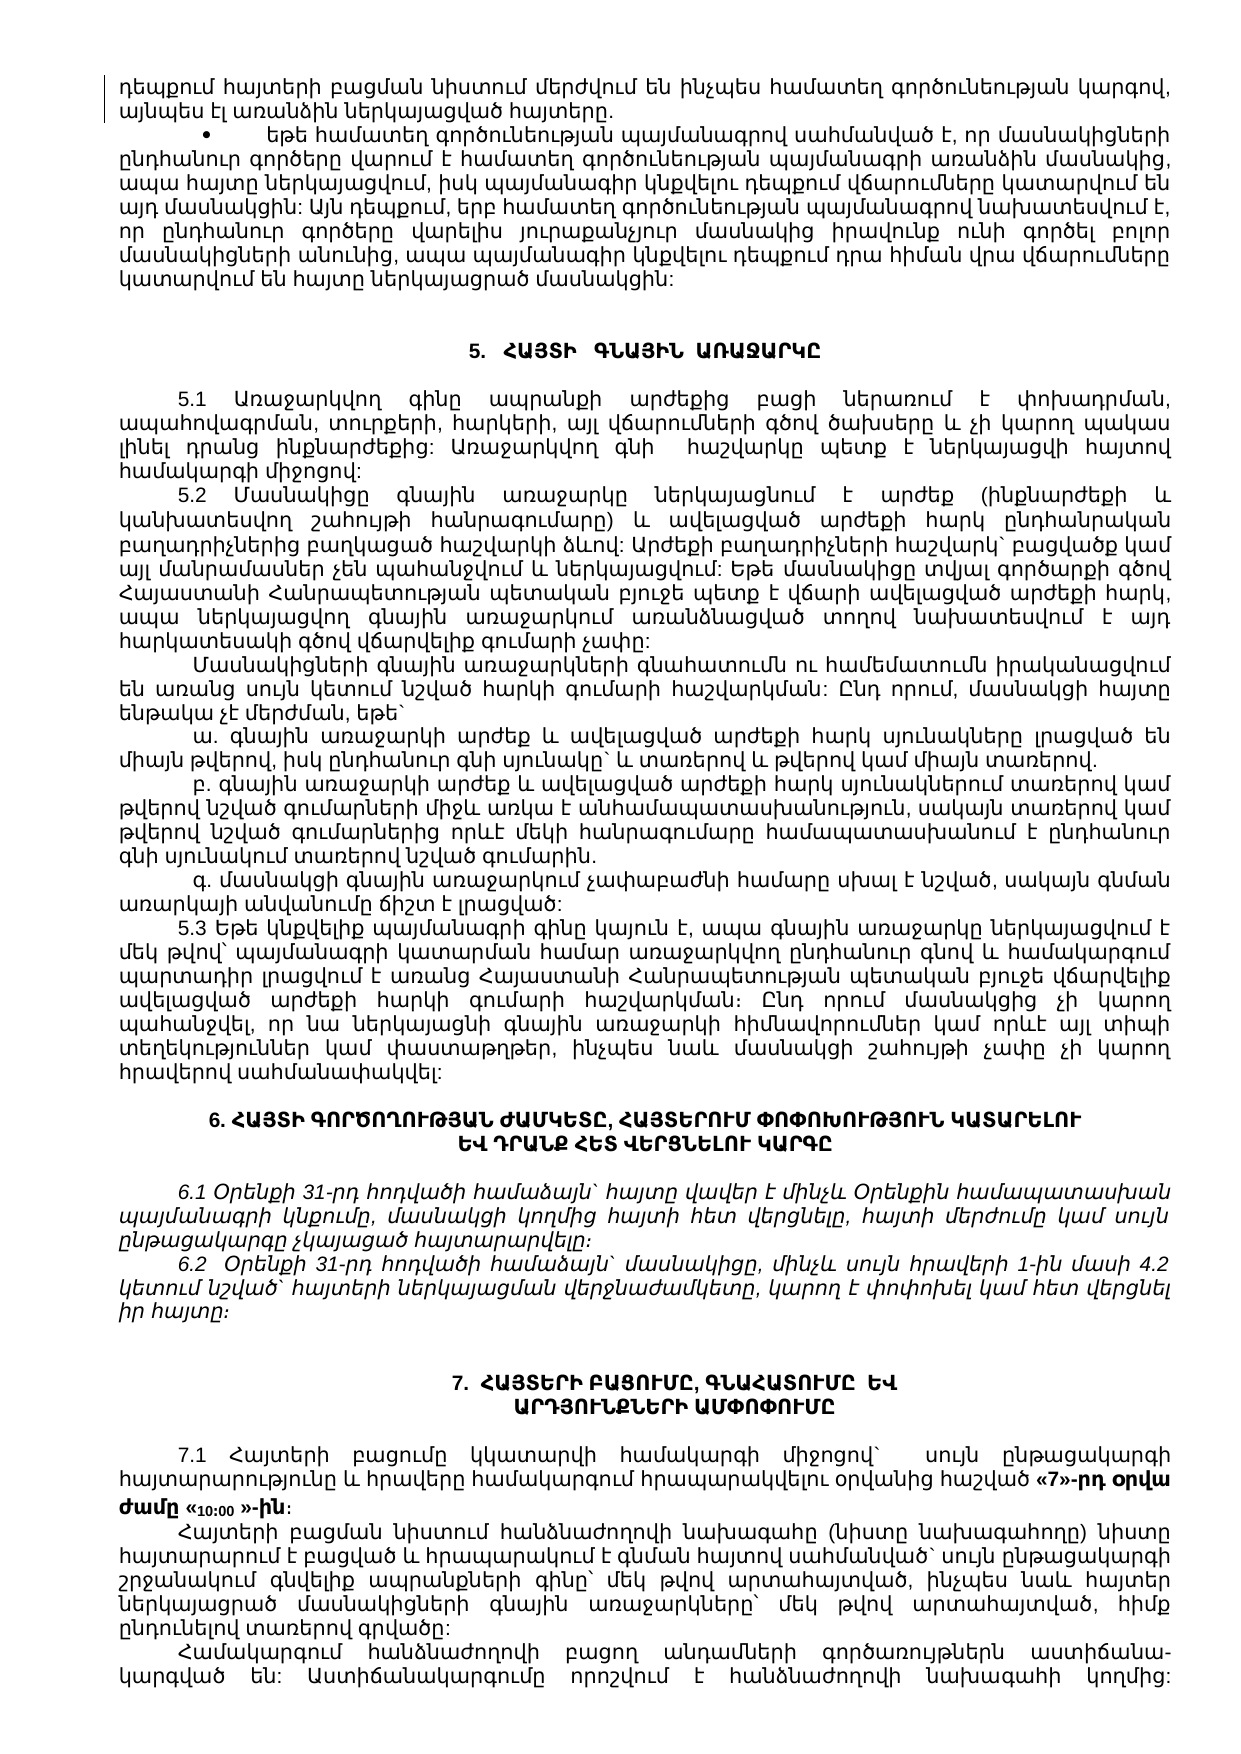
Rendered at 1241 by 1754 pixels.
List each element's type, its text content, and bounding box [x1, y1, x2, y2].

text բ. գնային առաջարկի արժեք և ավելացված արժեքի հարկ սյունակներում տառերով կամ թվերով նշված գումարների միջև առկա է անհամապատասխանություն, սակայն տառերով կամ թվերով նշված գումարներից որևէ մեկի հանրագումարը համապատասխանում է ընդհանուր գնի սյունակում տառերով նշված գումարին. [118, 772, 1171, 868]
text 5.3 Եթե կնքվելիք պայմանագրի գինը կայուն է, ապա գնային առաջարկը ներկայացվում է մեկ թվով՝ պայմանագրի կատարման համար առաջարկվող ընդհանուր գնով և համակարգում պարտադիր լրացվում է առանց Հայաստանի Հանրապետության պետական բյուջե վճարվելիք ավելացված արժեքի հարկի գումարի հաշվարկման։ Ընդ որում մասնակցից չի կարող պահանջվել, որ նա ներկայացնի գնային առաջարկի հիմնավորումներ կամ որևէ այլ տիպի տեղեկություններ կամ փաստաթղթեր, ինչպես նաև մասնակցի շահույթի չափը չի կարող հրավերով սահմանափակվել: [118, 916, 1171, 1084]
text ԱՐԴՅՈՒՆՔՆԵՐԻ ԱՄՓՈՓՈՒՄԸ [118, 1395, 1171, 1419]
list եթե համատեղ գործունեության պայմանագրով սահմանված է, որ մասնակիցների ընդհանուր գործերը վարում է համատեղ գործունեության պայմանագրի առանձին մասնակից, ապա հայտը ներկայացվում, իսկ պայմանագիր կնքվելու դեպքում վճարումները կատարվում են այդ մասնակցին: Այն դեպքում, երբ համատեղ գործունեության պայմանագրով նախատեսվում է, որ ընդհանուր գործերը վարելիս յուրաքանչյուր մասնակից իրավունք ունի գործել բոլոր մասնակիցների անունից, ապա պայմանագիր կնքվելու դեպքում դրա հիման վրա վճարումները կատարվում են հայտը ներկայացրած մասնակցին: [118, 123, 1171, 291]
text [118, 1639, 1171, 1687]
text 5. ՀԱՅՏԻ ԳՆԱՅԻՆ ԱՌԱՋԱՐԿԸ [118, 339, 1171, 363]
text Հայտերի բացման նիստում հանձնաժողովի նախագահը (նիստը նախագահողը) նիստը հայտարարում է բացված և հրապարակում է գնման հայտով սահմանված` սույն ընթացակարգի շրջանակում գնվելիք ապրանքների գինը՝ մեկ թվով արտահայտված, ինչպես նաև հայտեր ներկայացրած մասնակիցների գնային առաջարկները՝ մեկ թվով արտահայտված, հիմք ընդունելով տառերով գրվածը: [118, 1520, 1171, 1639]
text 7.1 Հայտերի բացումը կկատարվի համակարգի միջոցով` սույն ընթացակարգի հայտարարությունը և հրավերը համակարգում հրապարակվելու օրվանից հաշված «7»-րդ օրվա ժամը «10։00 »-ին։ [118, 1443, 1171, 1520]
text 5.2 Մասնակիցը գնային առաջարկը ներկայացնում է արժեք (ինքնարժեքի և կանխատեսվող շահույթի հանրագումարը) և ավելացված արժեքի հարկ ընդհանրական բաղադրիչներից բաղկացած հաշվարկի ձևով: Արժեքի բաղադրիչների հաշվարկ` բացվածք կամ այլ մանրամասներ չեն պահանջվում և ներկայացվում: Եթե մասնակիցը տվյալ գործարքի գծով Հայաստանի Հանրապետության պետական բյուջե պետք է վճարի ավելացված արժեքի հարկ, ապա ներկայացվող գնային առաջարկում առանձնացված տողով նախատեսվում է այդ հարկատեսակի գծով վճարվելիք գումարի չափը: [118, 482, 1171, 652]
text Մասնակիցների գնային առաջարկների գնահատումն ու համեմատումն իրականացվում են առանց սույն կետում նշված հարկի գումարի հաշվարկման: Ընդ որում, մասնակցի հայտը ենթակա չէ մերժման, եթե` [118, 652, 1171, 724]
text ԵՎ ԴՐԱՆՔ ՀԵՏ ՎԵՐՑՆԵԼՈՒ ԿԱՐԳԸ [118, 1132, 1171, 1156]
text 6. ՀԱՅՏԻ ԳՈՐԾՈՂՈՒԹՅԱՆ ԺԱՄԿԵՏԸ, ՀԱՅՏԵՐՈՒՄ ՓՈՓՈԽՈՒԹՅՈՒՆ ԿԱՏԱՐԵԼՈՒ [118, 1108, 1171, 1132]
text 6.1 Օրենքի 31-րդ հոդվածի համաձայն` հայտը վավեր է մինչև Օրենքին համապատասխան պայմանագրի կնքումը, մասնակցի կողմից հայտի հետ վերցնելը, հայտի մերժումը կամ սույն ընթացակարգը չկայացած հայտարարվելը։ [118, 1179, 1171, 1251]
text 5.1 Առաջարկվող գինը ապրանքի արժեքից բացի ներառում է փոխադրման, ապահովագրման, տուրքերի, հարկերի, այլ վճարումների գծով ծախսերը և չի կարող պակաս լինել դրանց ինքնարժեքից: Առաջարկվող գնի հաշվարկը պետք է ներկայացվի հայտով համակարգի միջոցով: [118, 387, 1171, 482]
text 6.2 Օրենքի 31-րդ հոդվածի համաձայն` մասնակիցը, մինչև սույն հրավերի 1-ին մասի 4.2 կետում նշված` հայտերի ներկայացման վերջնաժամկետը, կարող է փոփոխել կամ հետ վերցնել իր հայտը։ [118, 1251, 1171, 1323]
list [118, 75, 1171, 123]
text գ. մասնակցի գնային առաջարկում չափաբաժնի համարը սխալ է նշված, սակայն գնման առարկայի անվանումը ճիշտ է լրացված: [118, 868, 1171, 916]
text ա. գնային առաջարկի արժեք և ավելացված արժեքի հարկ սյունակները լրացված են միայն թվերով, իսկ ընդհանուր գնի սյունակը` և տառերով և թվերով կամ միայն տառերով. [118, 724, 1171, 772]
text 7. ՀԱՅՏԵՐԻ ԲԱՑՈՒՄԸ, ԳՆԱՀԱՏՈՒՄԸ ԵՎ [118, 1371, 1171, 1395]
